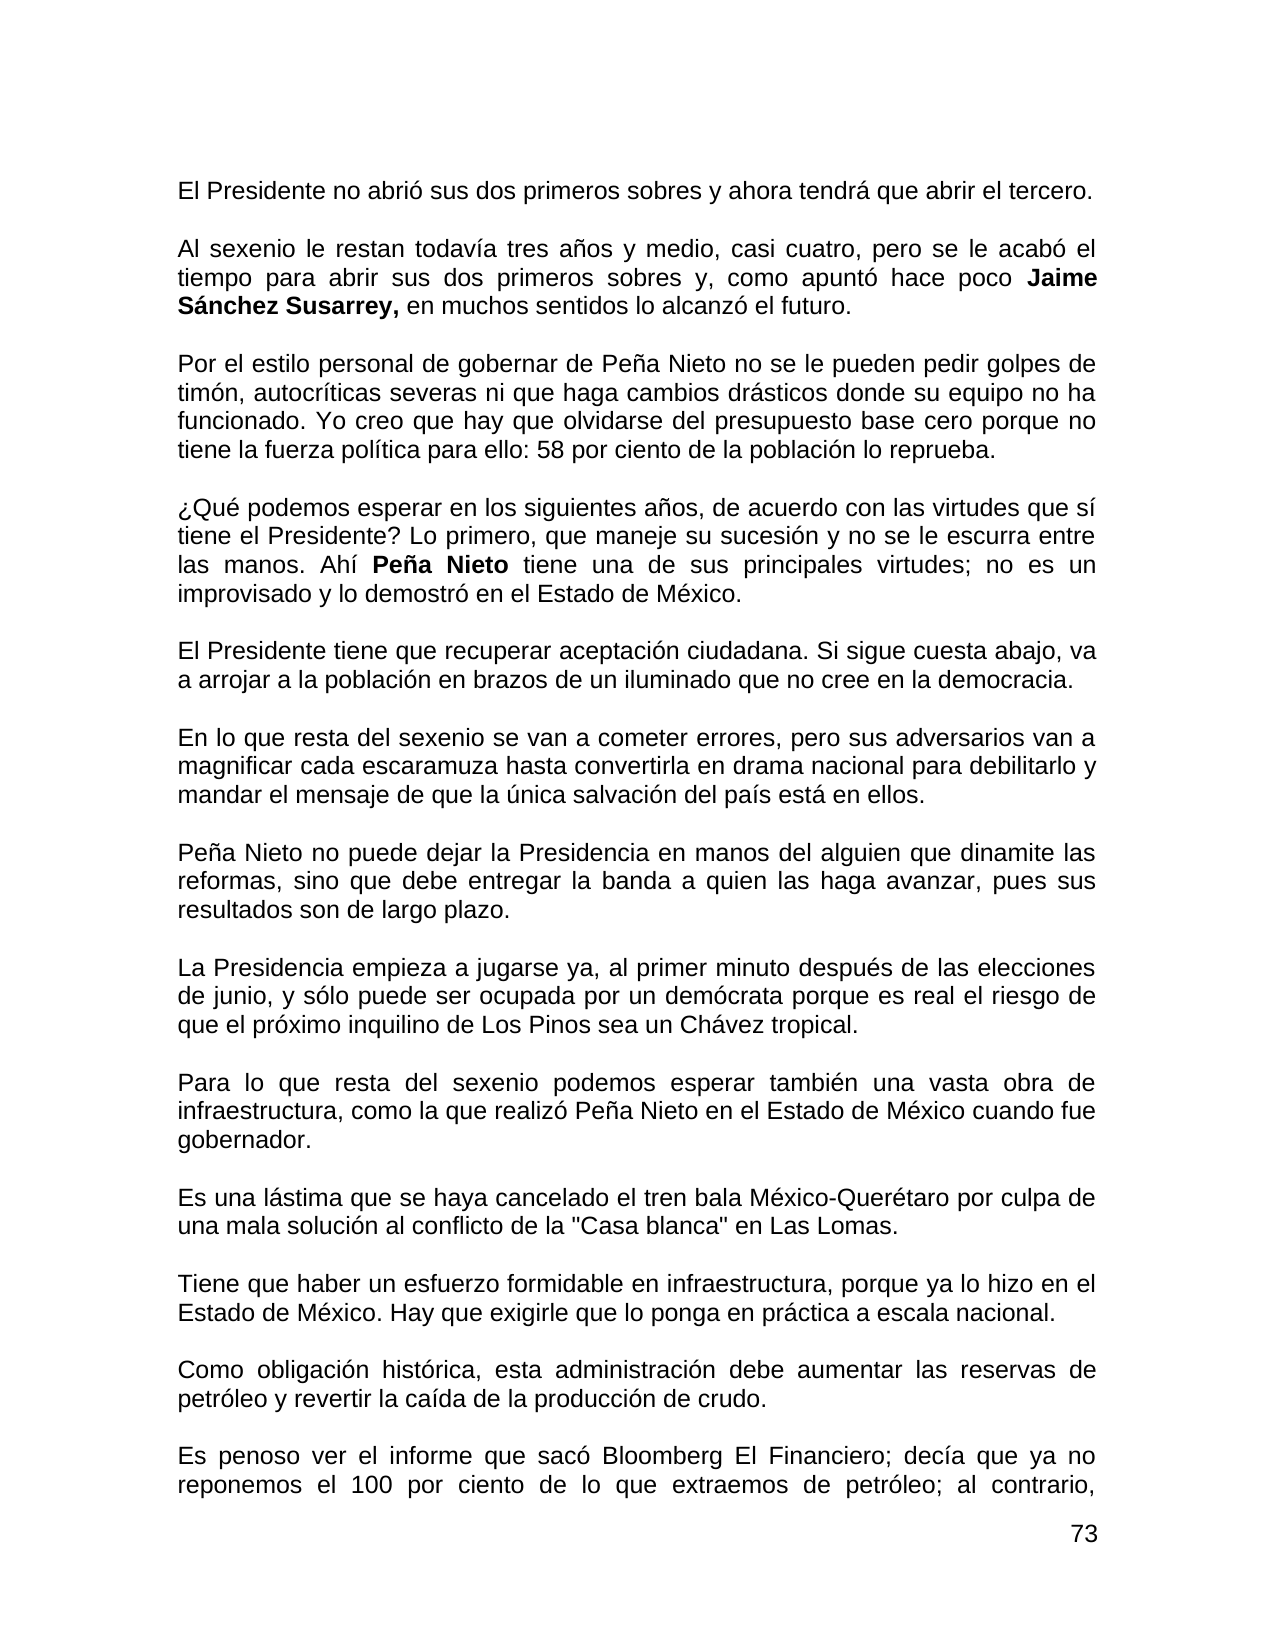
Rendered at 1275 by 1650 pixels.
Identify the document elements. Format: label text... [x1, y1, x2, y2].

text El Presidente tiene que recuperar aceptación ciudadana. Si sigue cuesta abajo, va a arrojar a la población en brazos de un iluminado que no cree en la democracia. [177, 636, 1098, 694]
text Peña Nieto no puede dejar la Presidencia en manos del alguien que dinamite las reformas, sino que debe entregar la banda a quien las haga avanzar, pues sus resultados son de largo plazo. [177, 838, 1098, 924]
text Como obligación histórica, esta administración debe aumentar las reservas de petróleo y revertir la caída de la producción de crudo. [177, 1355, 1098, 1413]
text La Presidencia empieza a jugarse ya, al primer minuto después de las elecciones de junio, y sólo puede ser ocupada por un demócrata porque es real el riesgo de que el próximo inquilino de Los Pinos sea un Chávez tropical. [177, 953, 1098, 1039]
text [177, 1441, 1098, 1499]
text Por el estilo personal de gobernar de Peña Nieto no se le pueden pedir golpes de timón, autocríticas severas ni que haga cambios drásticos donde su equipo no ha funcionado. Yo creo que hay que olvidarse del presupuesto base cero porque no tiene la fuerza política para ello: 58 por ciento de la población lo reprueba. [177, 349, 1098, 464]
text Para lo que resta del sexenio podemos esperar también una vasta obra de infraestructura, como la que realizó Peña Nieto en el Estado de México cuando fue gobernador. [177, 1068, 1098, 1154]
text En lo que resta del sexenio se van a cometer errores, pero sus adversarios van a magnificar cada escaramuza hasta convertirla en drama nacional para debilitarlo y mandar el mensaje de que la única salvación del país está en ellos. [177, 723, 1098, 809]
text Al sexenio le restan todavía tres años y medio, casi cuatro, pero se le acabó el tiempo para abrir sus dos primeros sobres y, como apuntó hace poco Jaime Sánchez Susarrey, en muchos sentidos lo alcanzó el futuro. [177, 234, 1098, 320]
text El Presidente no abrió sus dos primeros sobres y ahora tendrá que abrir el tercero. [177, 176, 1098, 205]
text Es una lástima que se haya cancelado el tren bala México-Querétaro por culpa de una mala solución al conflicto de la "Casa blanca" en Las Lomas. [177, 1183, 1098, 1240]
text Tiene que haber un esfuerzo formidable en infraestructura, porque ya lo hizo en el Estado de México. Hay que exigirle que lo ponga en práctica a escala nacional. [177, 1269, 1098, 1326]
text ¿Qué podemos esperar en los siguientes años, de acuerdo con las virtudes que sí tiene el Presidente? Lo primero, que maneje su sucesión y no se le escurra entre las manos. Ahí Peña Nieto tiene una de sus principales virtudes; no es un improvisado y lo demostró en el Estado de México. [177, 493, 1098, 608]
